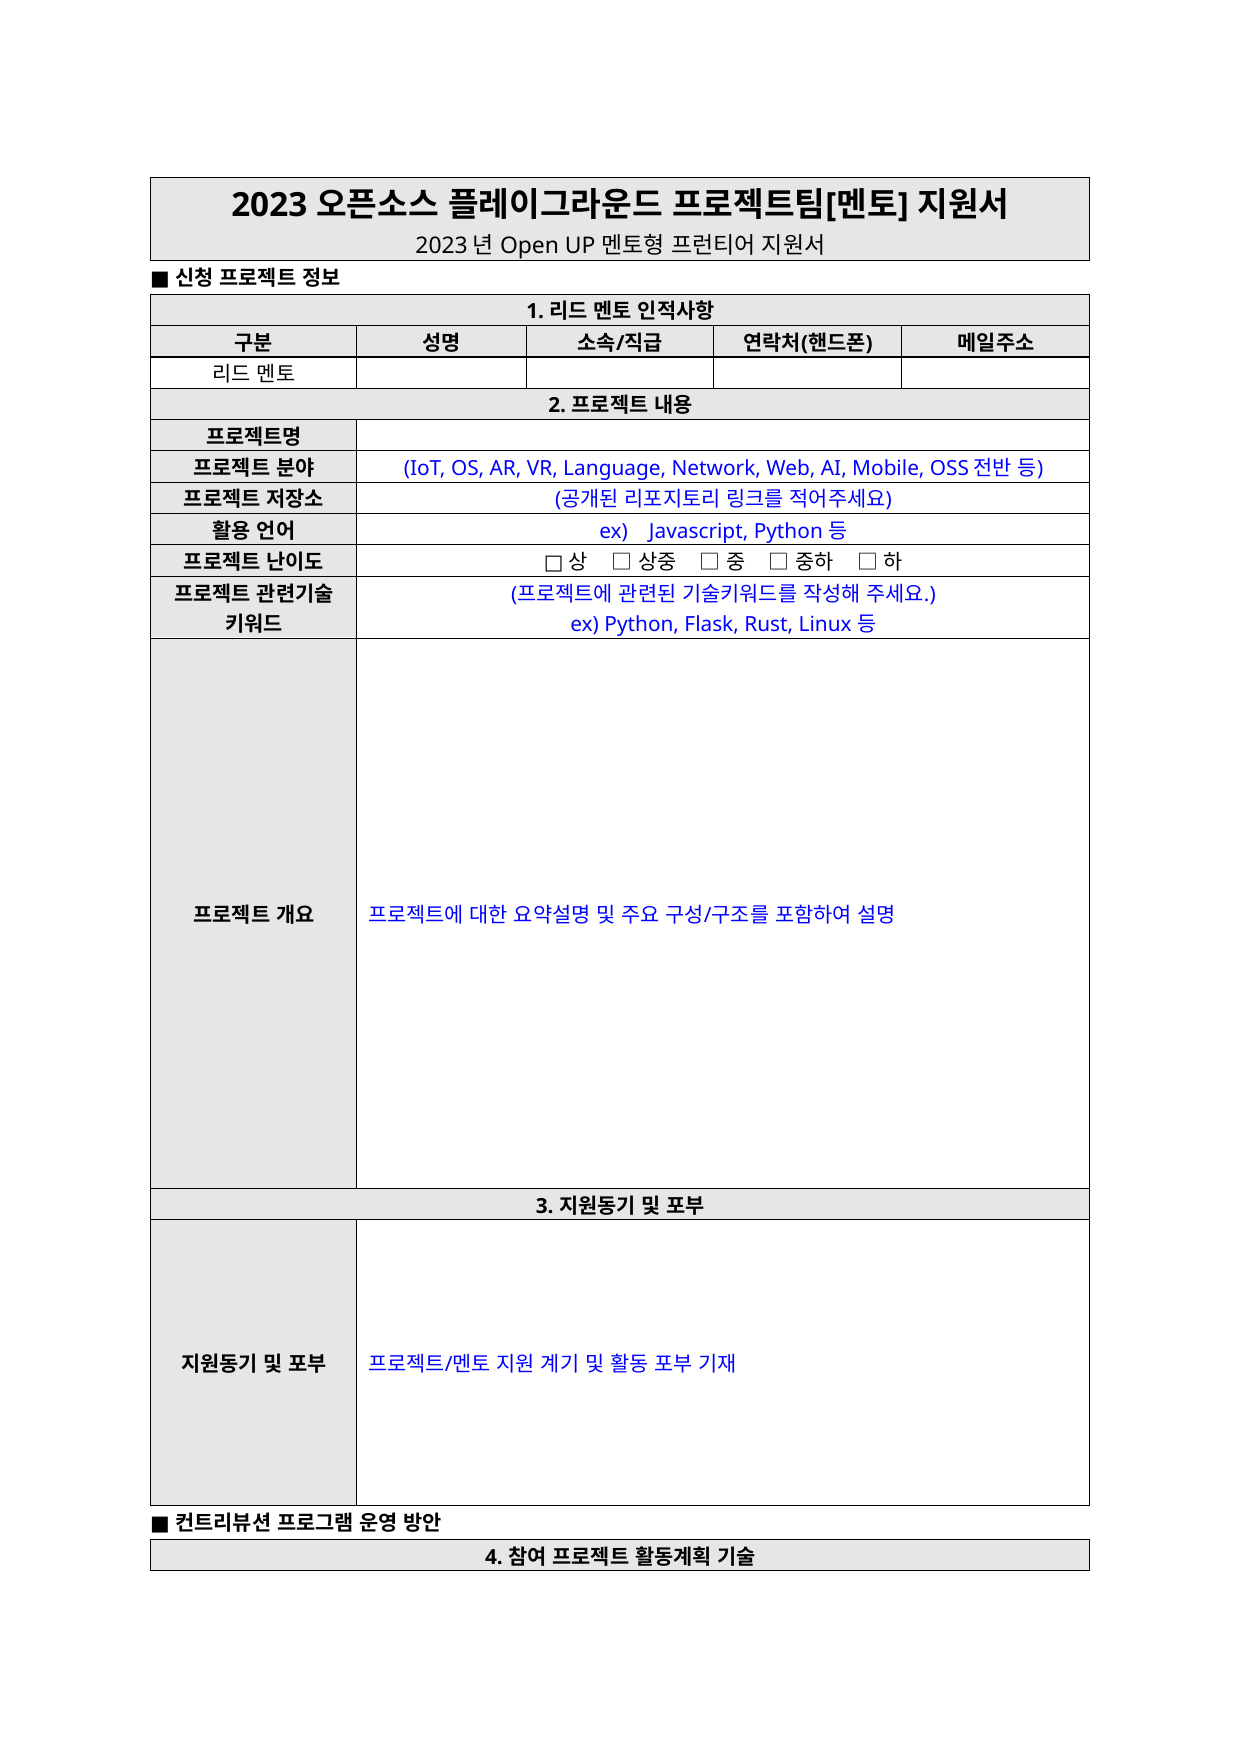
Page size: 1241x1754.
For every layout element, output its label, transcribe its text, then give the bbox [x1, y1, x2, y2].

table_cell 연락처(핸드폰) [714, 326, 901, 356]
table_cell 프로젝트 관련기술 키워드 [151, 577, 356, 637]
table_cell 성명 [357, 326, 526, 356]
table_cell [527, 358, 713, 388]
table_cell [357, 358, 526, 388]
table_cell 3. 지원동기 및 포부 [151, 1189, 1089, 1219]
table_cell 2. 프로젝트 내용 [151, 389, 1089, 419]
table_cell 메일주소 [902, 326, 1089, 356]
table_cell 활용 언어 [151, 514, 356, 544]
table_cell [357, 420, 1089, 450]
table_cell (IoT, OS, AR, VR, Language, Network, Web, AI, Mobile, OSS전반 등) [357, 451, 1089, 482]
table_cell 프로젝트 난이도 [151, 545, 356, 576]
table_header 1. 리드 멘토 인적사항 [151, 295, 1089, 325]
table_cell 리드 멘토 [151, 358, 356, 388]
table_cell 프로젝트에 대한 요약설명 및 주요 구성/구조를 포함하여 설명 [357, 639, 1089, 1188]
text ■ 컨트리뷰션 프로그램 운영 방안 [150, 1506, 1090, 1537]
table_cell [902, 358, 1089, 388]
table_cell 지원동기 및 포부 [151, 1220, 356, 1505]
table_cell 소속/직급 [527, 326, 713, 356]
table_cell 프로젝트 분야 [151, 451, 356, 482]
table_cell ex) Javascript, Python 등 [357, 514, 1089, 544]
table_cell 프로젝트 저장소 [151, 483, 356, 513]
text ■ 신청 프로젝트 정보 [150, 261, 1090, 291]
table_cell 구분 [151, 326, 356, 356]
table_cell 프로젝트/멘토 지원 계기 및 활동 포부 기재 [357, 1220, 1089, 1505]
table_header 2023 오픈소스 플레이그라운드 프로젝트팀[멘토] 지원서 2023년 Open UP 멘토형 프런티어 지원서 [151, 178, 1089, 260]
table_cell [714, 358, 901, 388]
table_cell (공개된 리포지토리 링크를 적어주세요) [357, 483, 1089, 513]
table_cell 프로젝트 개요 [151, 639, 356, 1188]
table_header 4. 참여 프로젝트 활동계획 기술 [151, 1540, 1089, 1570]
table_cell □ 상 □ 상중 □ 중 □ 중하 □ 하 [357, 545, 1089, 576]
table_cell (프로젝트에 관련된 기술키워드를 작성해 주세요.) ex) Python, Flask, Rust, Linux 등 [357, 577, 1089, 637]
table_cell 프로젝트명 [151, 420, 356, 450]
